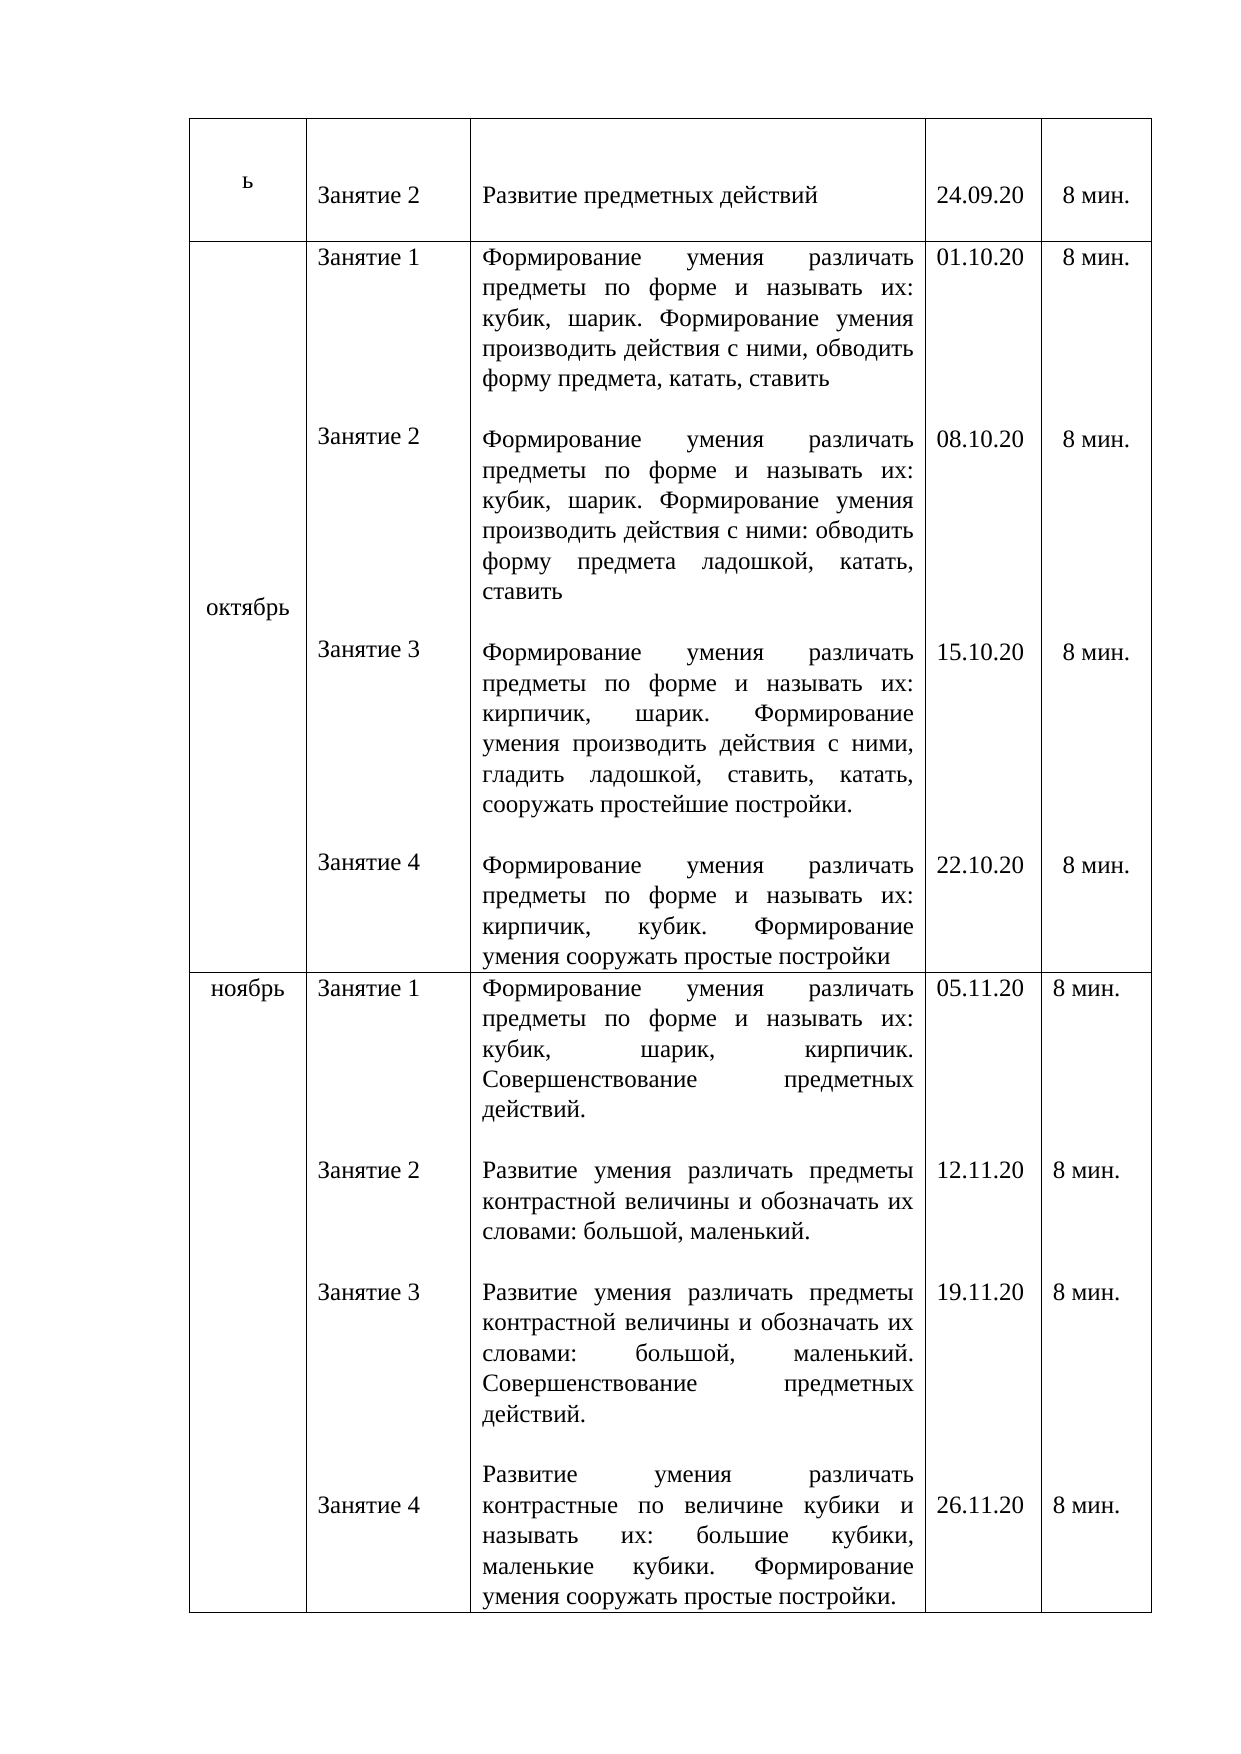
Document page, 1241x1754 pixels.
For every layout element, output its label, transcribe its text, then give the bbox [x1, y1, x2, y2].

table_cell 01.10.20 08.10.20 15.10.20 22.10.20 [926, 242, 1041, 972]
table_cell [1042, 973, 1151, 1612]
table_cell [471, 119, 925, 241]
table_cell ноябрь [190, 973, 306, 1612]
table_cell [926, 973, 1041, 1612]
table_cell Формирование умения различать предметы по форме и называть их: кубик, шарик. Формирование умения производить действия с ними, обводить форму предмета, катать, ставить Формирование умения различать предметы по форме и называть их: кубик, шарик. Формирование умения производить действия с ними: обводить форму предмета ладошкой, катать, ставить Формирование умения различать предметы по форме и называть их: кирпичик, шарик. Формирование умения производить действия с ними, гладить ладошкой, ставить, катать, сооружать простейшие постройки. Формирование умения различать предметы по форме и называть их: кирпичик, кубик. Формирование умения сооружать простые постройки [471, 242, 925, 972]
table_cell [471, 973, 925, 1612]
table_cell 17.09.20 24.09.20 [926, 119, 1041, 241]
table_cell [307, 973, 470, 1612]
table_cell Занятие 1 Занятие 2 [307, 119, 470, 241]
table_cell Занятие 1 Занятие 2 Занятие 3 Занятие 4 [307, 242, 470, 972]
table_cell 8 мин. 8 мин. 8 мин. 8 мин. [1042, 242, 1151, 972]
table_cell октябрь [190, 242, 306, 972]
table_cell сентябрь [190, 119, 306, 241]
table_cell 8 мин. 8 мин. [1042, 119, 1151, 241]
